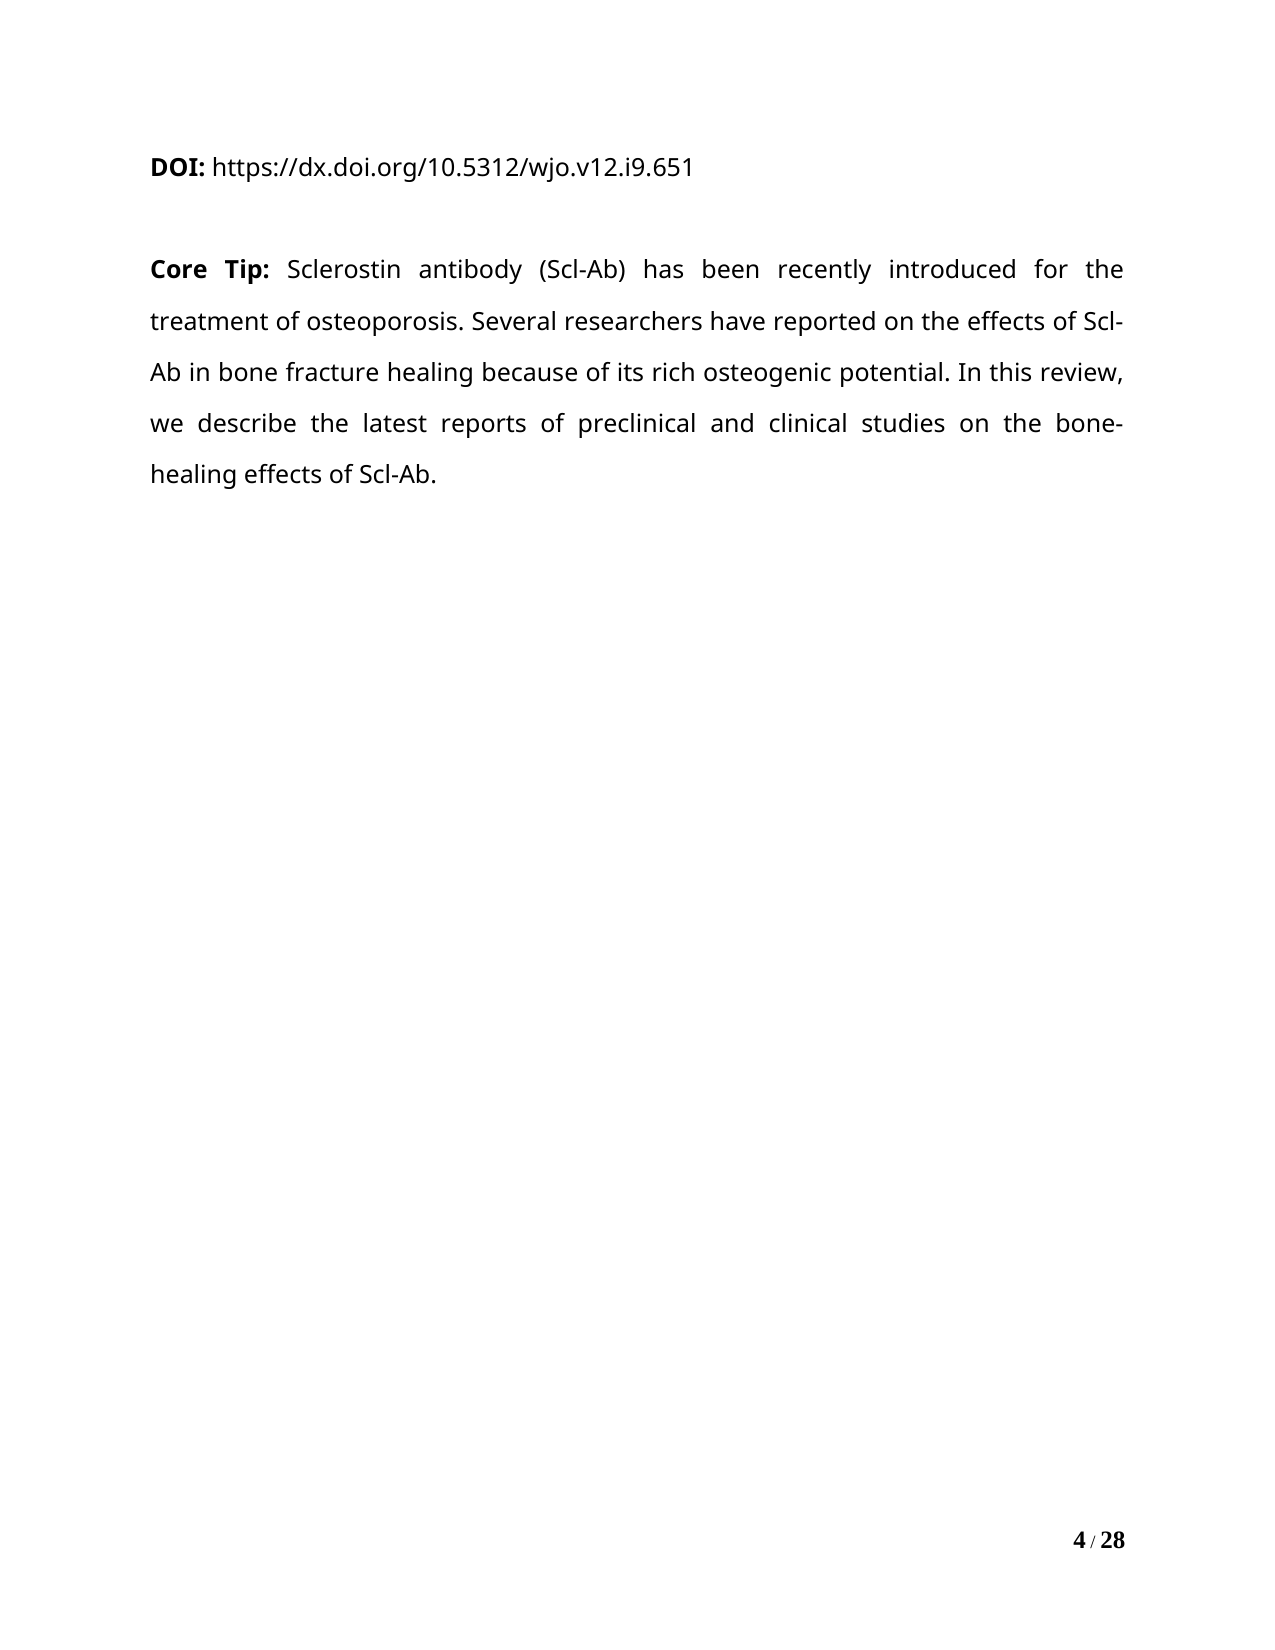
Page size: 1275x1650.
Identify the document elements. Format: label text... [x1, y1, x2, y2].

text DOI: https://dx.doi.org/10.5312/wjo.v12.i9.651 [150, 150, 1125, 184]
text Core Tip: Sclerostin antibody (Scl-Ab) has been recently introduced for the treatment of osteoporosis. Several researchers have reported on the effects of Scl-Ab in bone fracture healing because of its rich osteogenic potential. In this review, we describe the latest reports of preclinical and clinical studies on the bone-healing effects of Scl-Ab. [150, 252, 1125, 490]
